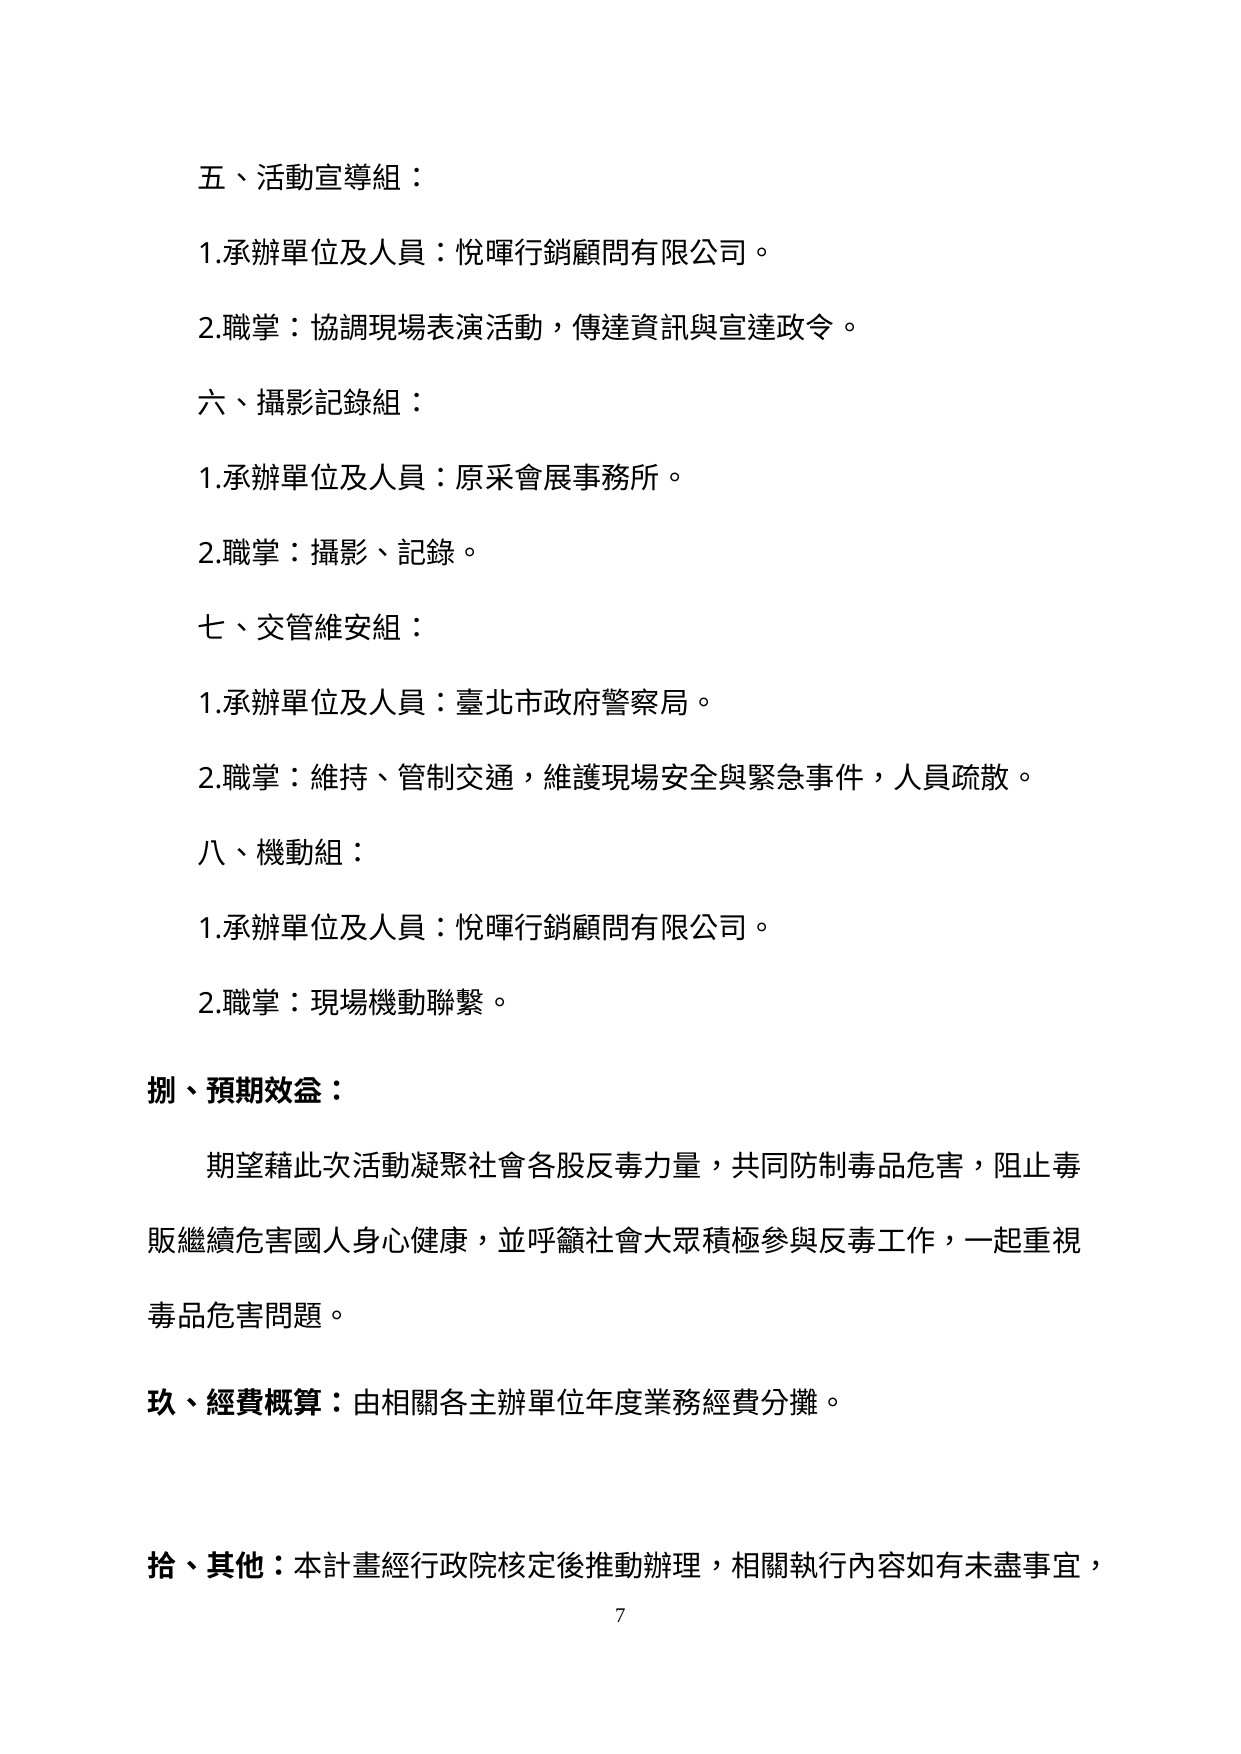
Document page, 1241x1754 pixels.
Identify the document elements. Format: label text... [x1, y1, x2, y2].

text 2.職掌：攝影、記錄。 [148, 513, 1092, 588]
text 1.承辦單位及人員：悅暉行銷顧問有限公司。 [148, 888, 1092, 963]
text 2.職掌：現場機動聯繫。 [148, 963, 1092, 1038]
text 玖、經費概算：由相關各主辦單位年度業務經費分攤。 [148, 1363, 1092, 1438]
text 1.承辦單位及人員：臺北市政府警察局。 [148, 663, 1092, 738]
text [148, 1526, 1092, 1601]
text 六、攝影記錄組： [148, 363, 1092, 438]
text 1.承辦單位及人員：原采會展事務所。 [148, 438, 1092, 513]
text 五、活動宣導組： [148, 138, 1092, 213]
text 七、交管維安組： [148, 588, 1092, 663]
text 2.職掌：維持、管制交通，維護現場安全與緊急事件，人員疏散。 [148, 738, 1092, 813]
text 1.承辦單位及人員：悅暉行銷顧問有限公司。 [148, 213, 1092, 288]
text 期望藉此次活動凝聚社會各股反毒力量，共同防制毒品危害，阻止毒販繼續危害國人身心健康，並呼籲社會大眾積極參與反毒工作，一起重視毒品危害問題。 [148, 1126, 1092, 1351]
text 2.職掌：協調現場表演活動，傳達資訊與宣達政令。 [148, 288, 1092, 363]
text 捌、預期效益： [148, 1051, 1092, 1126]
text 八、機動組： [148, 813, 1092, 888]
